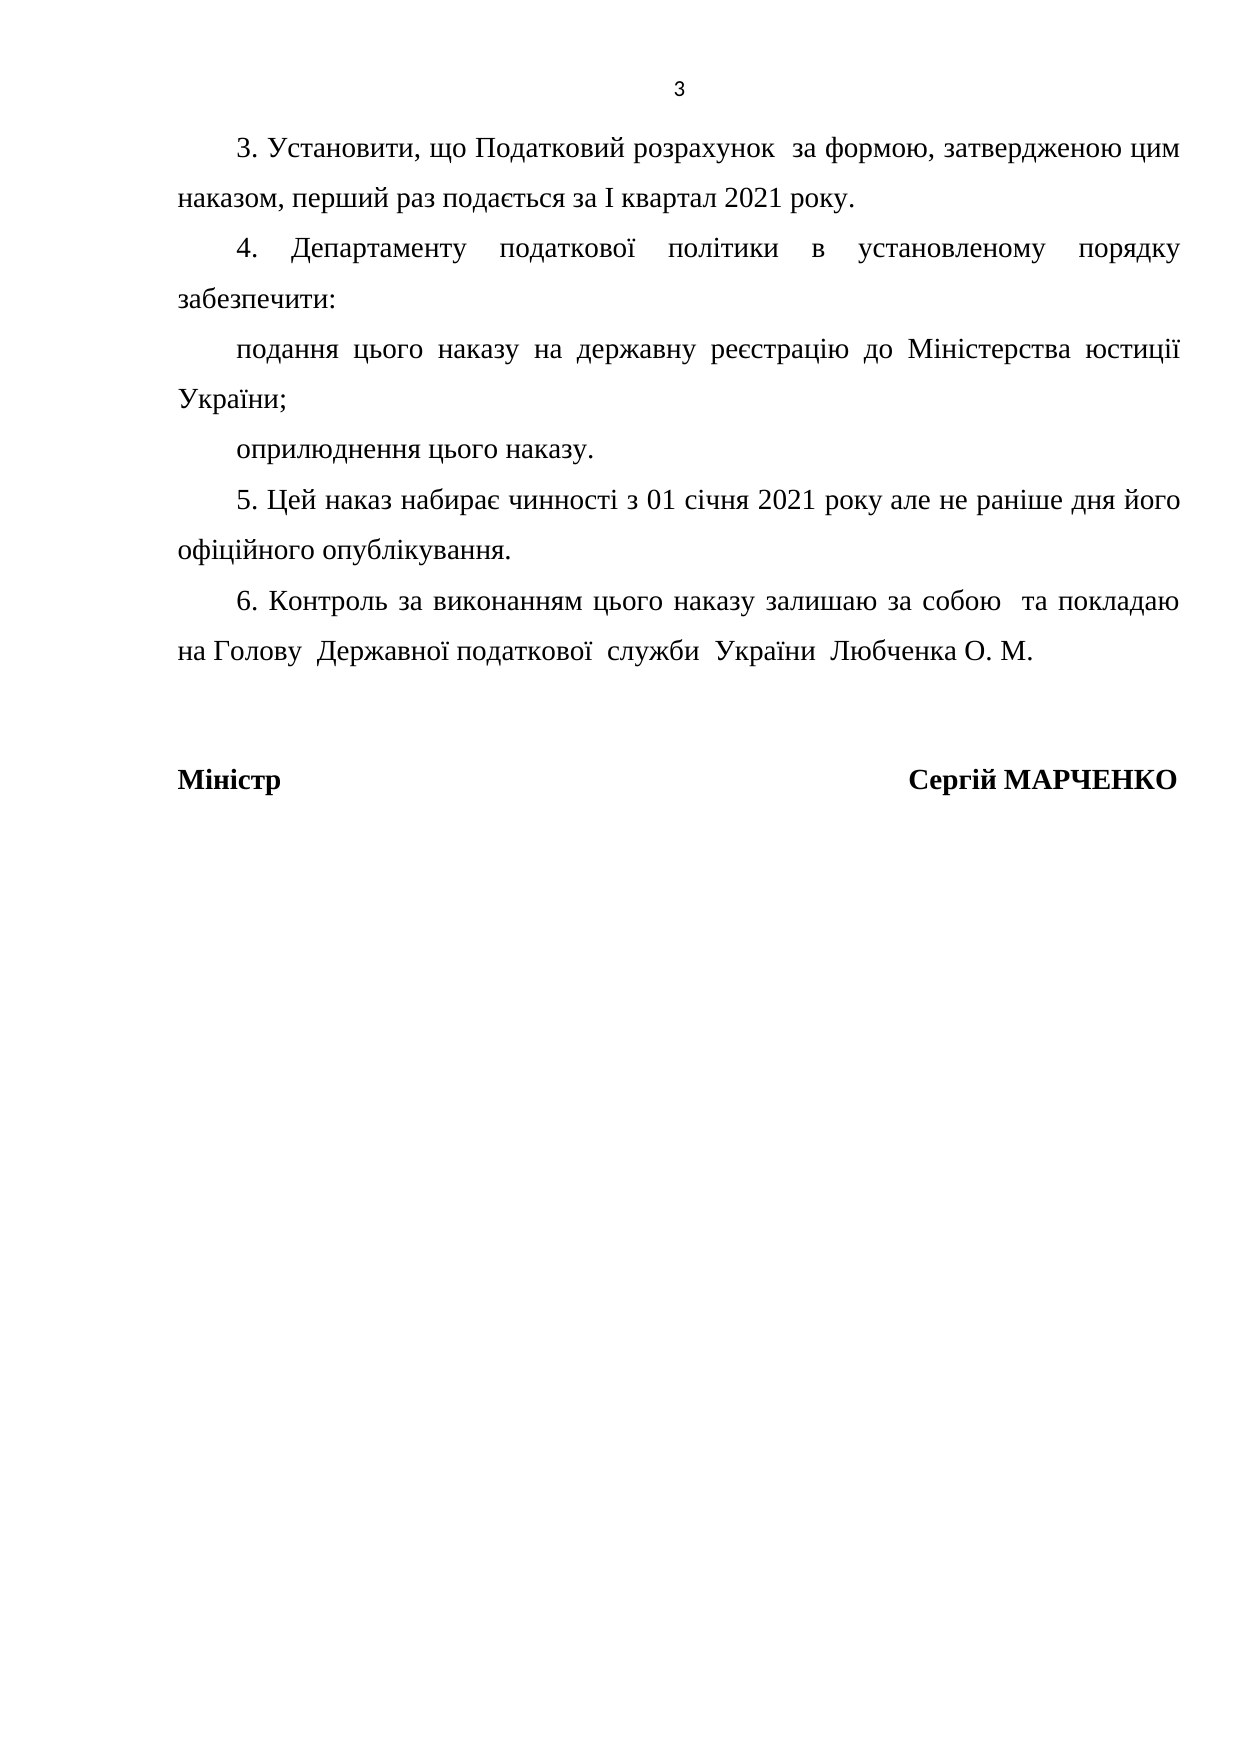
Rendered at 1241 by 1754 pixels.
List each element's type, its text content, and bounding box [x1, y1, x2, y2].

text 4. Департаменту податкової політики в установленому порядку забезпечити: [177, 230, 1181, 314]
text подання цього наказу на державну реєстрацію до Міністерства юстиції України; [177, 331, 1181, 415]
text 6. Контроль за виконанням цього наказу залишаю за собою та покладаю на Голову Державної податкової служби України Любченка О. М. [177, 583, 1181, 666]
text оприлюднення цього наказу. [177, 432, 1181, 465]
text Міністр Сергій МАРЧЕНКО [177, 762, 1181, 796]
text 3. Установити, що Податковий розрахунок за формою, затвердженою цим наказом, перший раз подається за I квартал 2021 року. [177, 130, 1181, 214]
text 5. Цей наказ набирає чинності з 01 січня 2021 року але не раніше дня його офіційного опублікування. [177, 482, 1181, 566]
